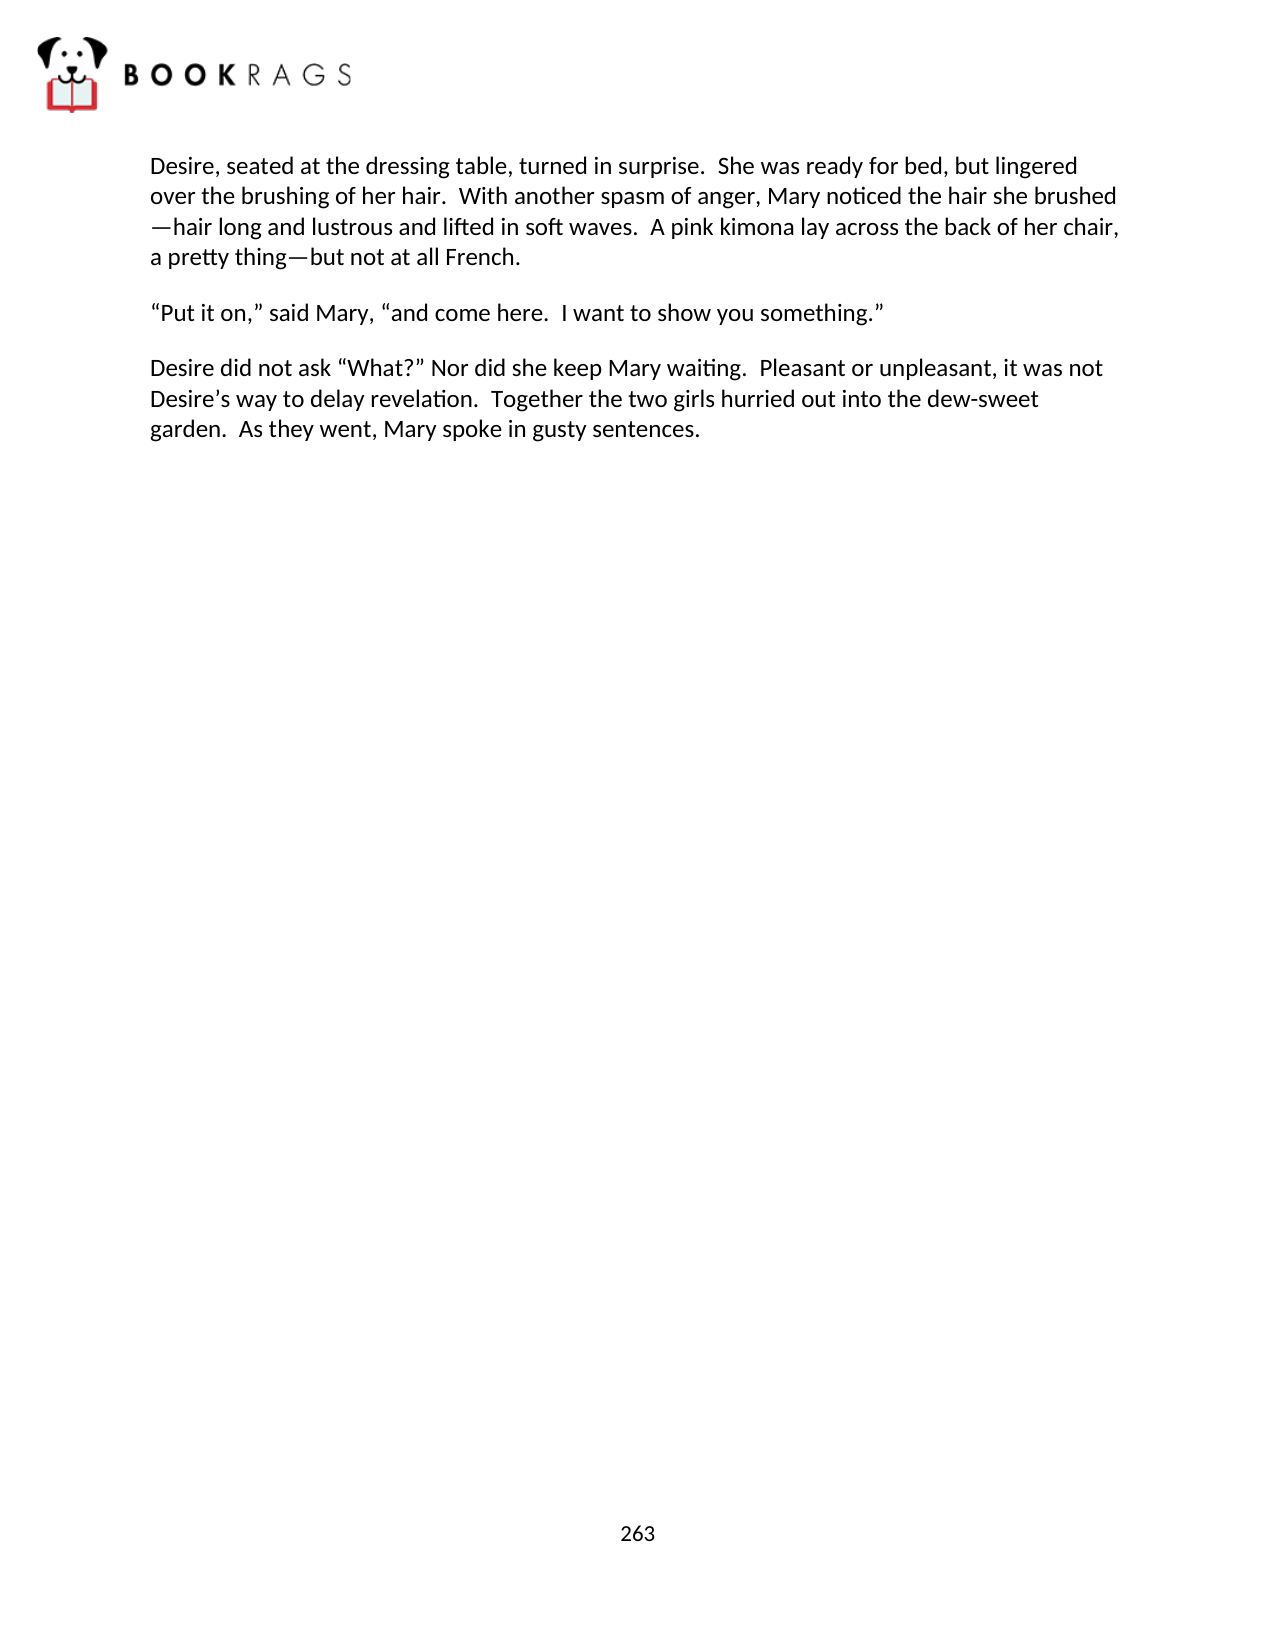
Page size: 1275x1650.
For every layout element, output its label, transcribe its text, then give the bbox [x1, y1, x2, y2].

text “Put it on,” said Mary, “and come here. I want to show you something.” [150, 297, 1125, 328]
picture [37, 37, 351, 113]
text Desire did not ask “What?” Nor did she keep Mary waiting. Pleasant or unpleasant, it was not Desire’s way to delay revelation. Together the two girls hurried out into the dew-sweet garden. As they went, Mary spoke in gusty sentences. [150, 353, 1125, 444]
text Desire, seated at the dressing table, turned in surprise. She was ready for bed, but lingered over the brushing of her hair. With another spasm of anger, Mary noticed the hair she brushed—­hair long and lustrous and lifted in soft waves. A pink kimona lay across the back of her chair, a pretty thing—­but not at all French. [150, 150, 1125, 272]
